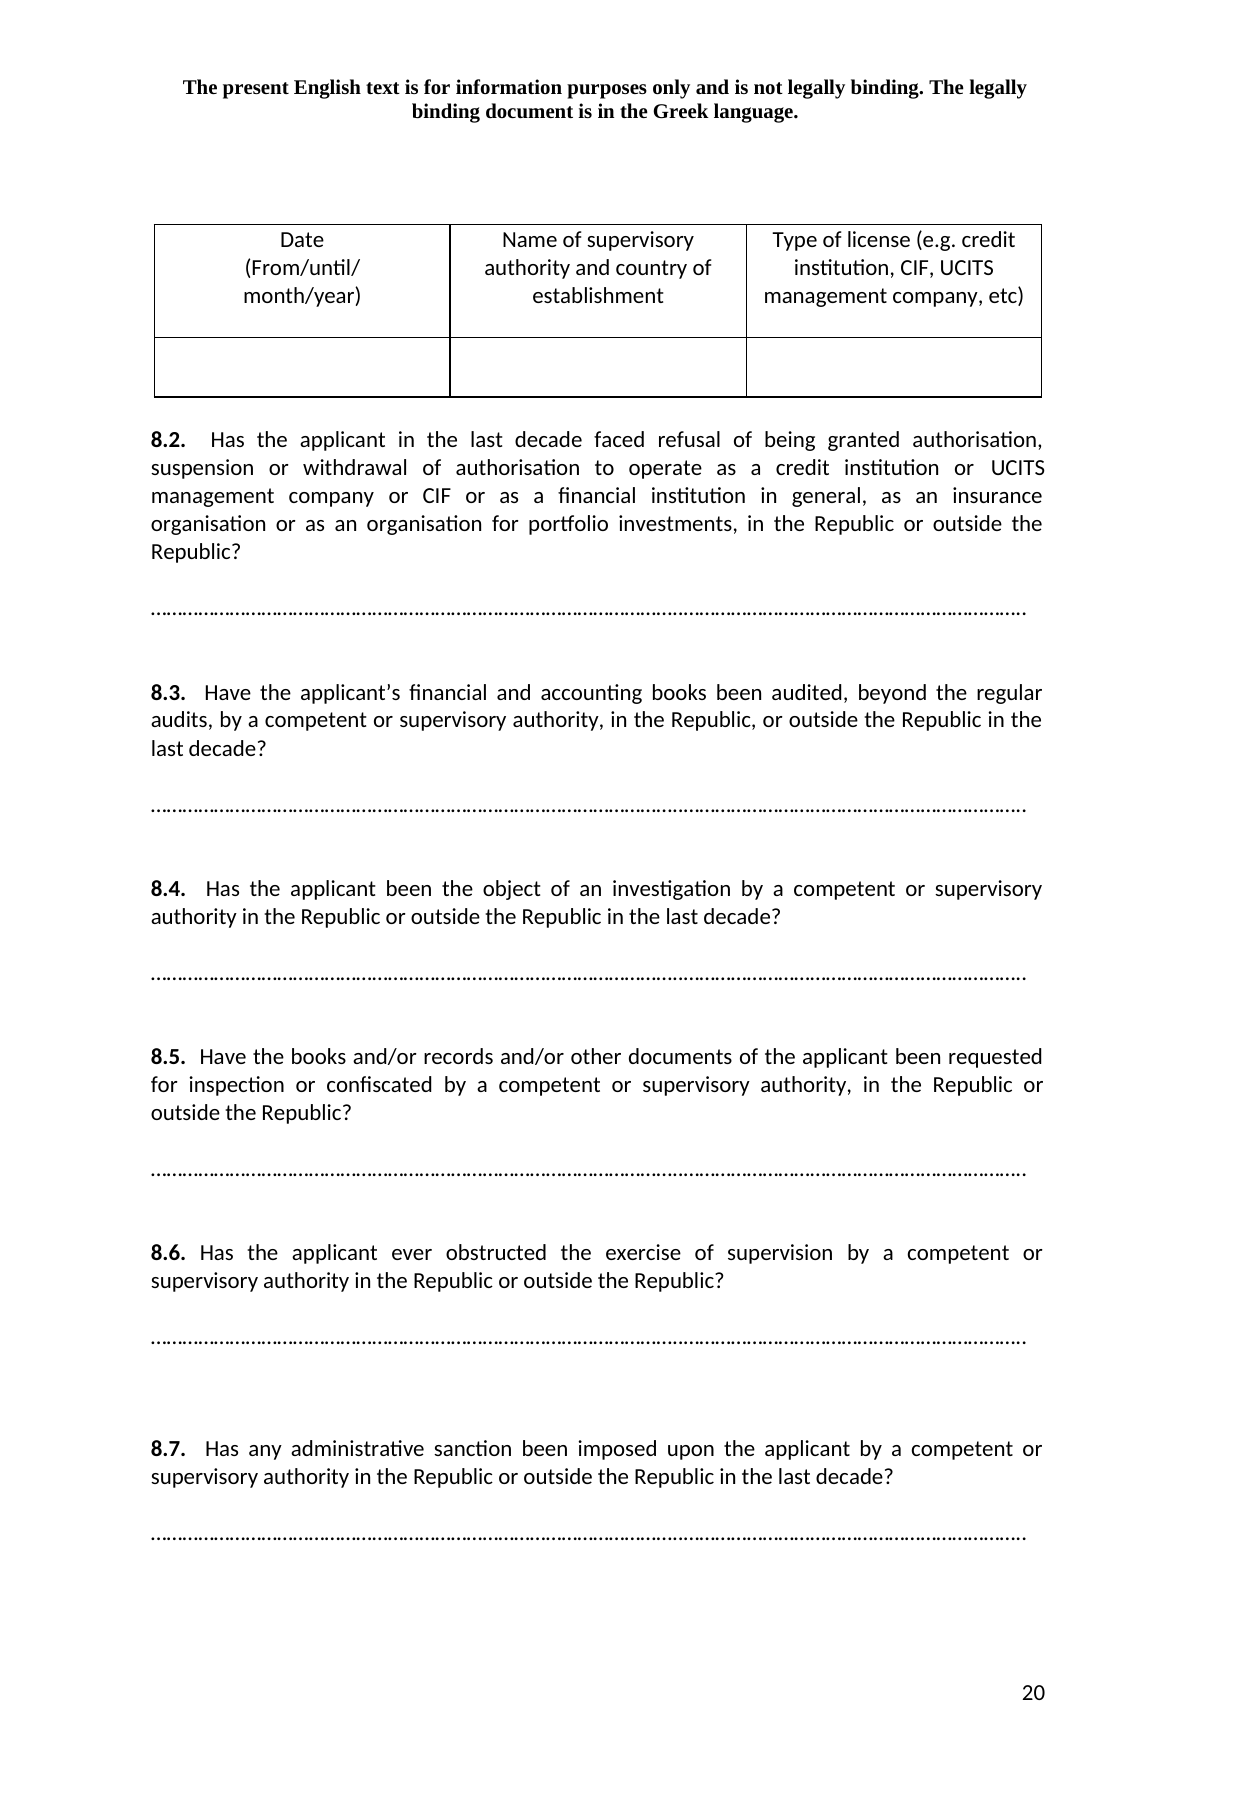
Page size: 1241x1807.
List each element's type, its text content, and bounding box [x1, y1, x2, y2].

table_header Name of supervisory authority and country of establishment [451, 225, 746, 337]
table_cell [451, 338, 746, 396]
text 8.4. Has the applicant been the object of an investigation by a competent or supervisory authority in the Republic or outside the Republic in the last decade? [151, 874, 1045, 930]
text ………………………………………………………………………………………..……………………………………………………….. [151, 1518, 1045, 1546]
text ………………………………………………………………………………………..……………………………………………………….. [151, 1322, 1045, 1350]
table_header Type of license (e.g. credit institution, CIF, UCITS management company, etc) [747, 225, 1041, 337]
text 8.6. Has the applicant ever obstructed the exercise of supervision by a competent or supervisory authority in the Republic or outside the Republic? [151, 1238, 1045, 1294]
text ………………………………………………………………………………………..……………………………………………………….. [151, 958, 1045, 986]
text 8.7. Has any administrative sanction been imposed upon the applicant by a competent or supervisory authority in the Republic or outside the Republic in the last decade? [151, 1434, 1045, 1490]
table_header Date (From/until/ month/year) [155, 225, 449, 337]
text 8.3. Have the applicant’s financial and accounting books been audited, beyond the regular audits, by a competent or supervisory authority, in the Republic, or outside the Republic in the last decade? [151, 678, 1045, 762]
text ………………………………………………………………………………………..……………………………………………………….. [151, 1154, 1045, 1182]
text ………………………………………………………………………………………..……………………………………………………….. [151, 790, 1045, 818]
text ………………………………………………………………………………………..……………………………………………………….. [151, 593, 1045, 622]
table_cell [155, 338, 449, 396]
text 8.5. Have the books and/or records and/or other documents of the applicant been requested for inspection or confiscated by a competent or supervisory authority, in the Republic or outside the Republic? [151, 1042, 1045, 1126]
table_cell [747, 338, 1041, 396]
text 8.2. Has the applicant in the last decade faced refusal of being granted authorisation, suspension or withdrawal of authorisation to operate as a credit institution or UCITS management company or CIF or as a financial institution in general, as an insurance organisation or as an organisation for portfolio investments, in the Republic or outside the Republic? [151, 425, 1045, 566]
